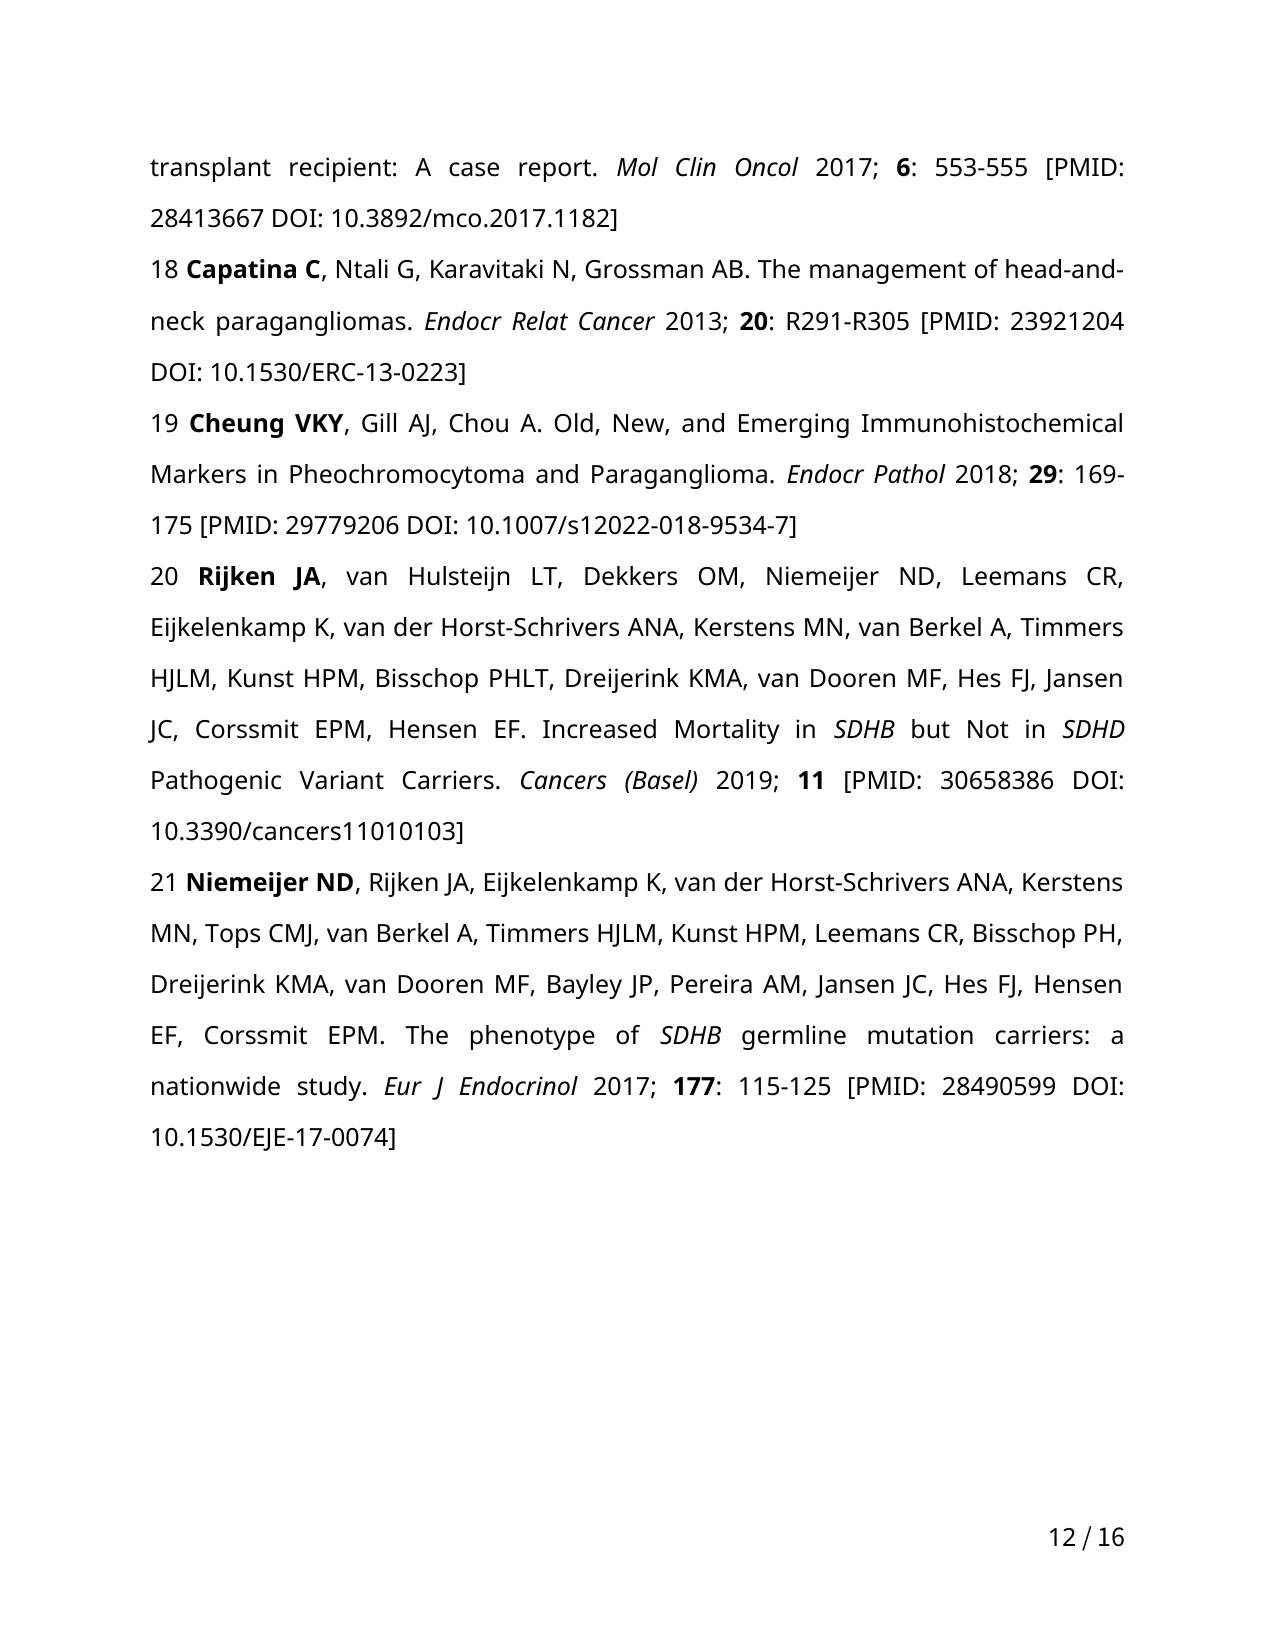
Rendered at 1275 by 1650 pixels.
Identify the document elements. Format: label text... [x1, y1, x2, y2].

text 21 Niemeijer ND, Rijken JA, Eijkelenkamp K, van der Horst-Schrivers ANA, Kerstens MN, Tops CMJ, van Berkel A, Timmers HJLM, Kunst HPM, Leemans CR, Bisschop PH, Dreijerink KMA, van Dooren MF, Bayley JP, Pereira AM, Jansen JC, Hes FJ, Hensen EF, Corssmit EPM. The phenotype of SDHB germline mutation carriers: a nationwide study. Eur J Endocrinol 2017; 177: 115-125 [PMID: 28490599 DOI: 10.1530/EJE-17-0074] [150, 864, 1125, 1154]
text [150, 150, 1125, 235]
text 20 Rijken JA, van Hulsteijn LT, Dekkers OM, Niemeijer ND, Leemans CR, Eijkelenkamp K, van der Horst-Schrivers ANA, Kerstens MN, van Berkel A, Timmers HJLM, Kunst HPM, Bisschop PHLT, Dreijerink KMA, van Dooren MF, Hes FJ, Jansen JC, Corssmit EPM, Hensen EF. Increased Mortality in SDHB but Not in SDHD Pathogenic Variant Carriers. Cancers (Basel) 2019; 11 [PMID: 30658386 DOI: 10.3390/cancers11010103] [150, 558, 1125, 848]
text 18 Capatina C, Ntali G, Karavitaki N, Grossman AB. The management of head-and-neck paragangliomas. Endocr Relat Cancer 2013; 20: R291-R305 [PMID: 23921204 DOI: 10.1530/ERC-13-0223] [150, 252, 1125, 388]
text 19 Cheung VKY, Gill AJ, Chou A. Old, New, and Emerging Immunohistochemical Markers in Pheochromocytoma and Paraganglioma. Endocr Pathol 2018; 29: 169-175 [PMID: 29779206 DOI: 10.1007/s12022-018-9534-7] [150, 405, 1125, 541]
